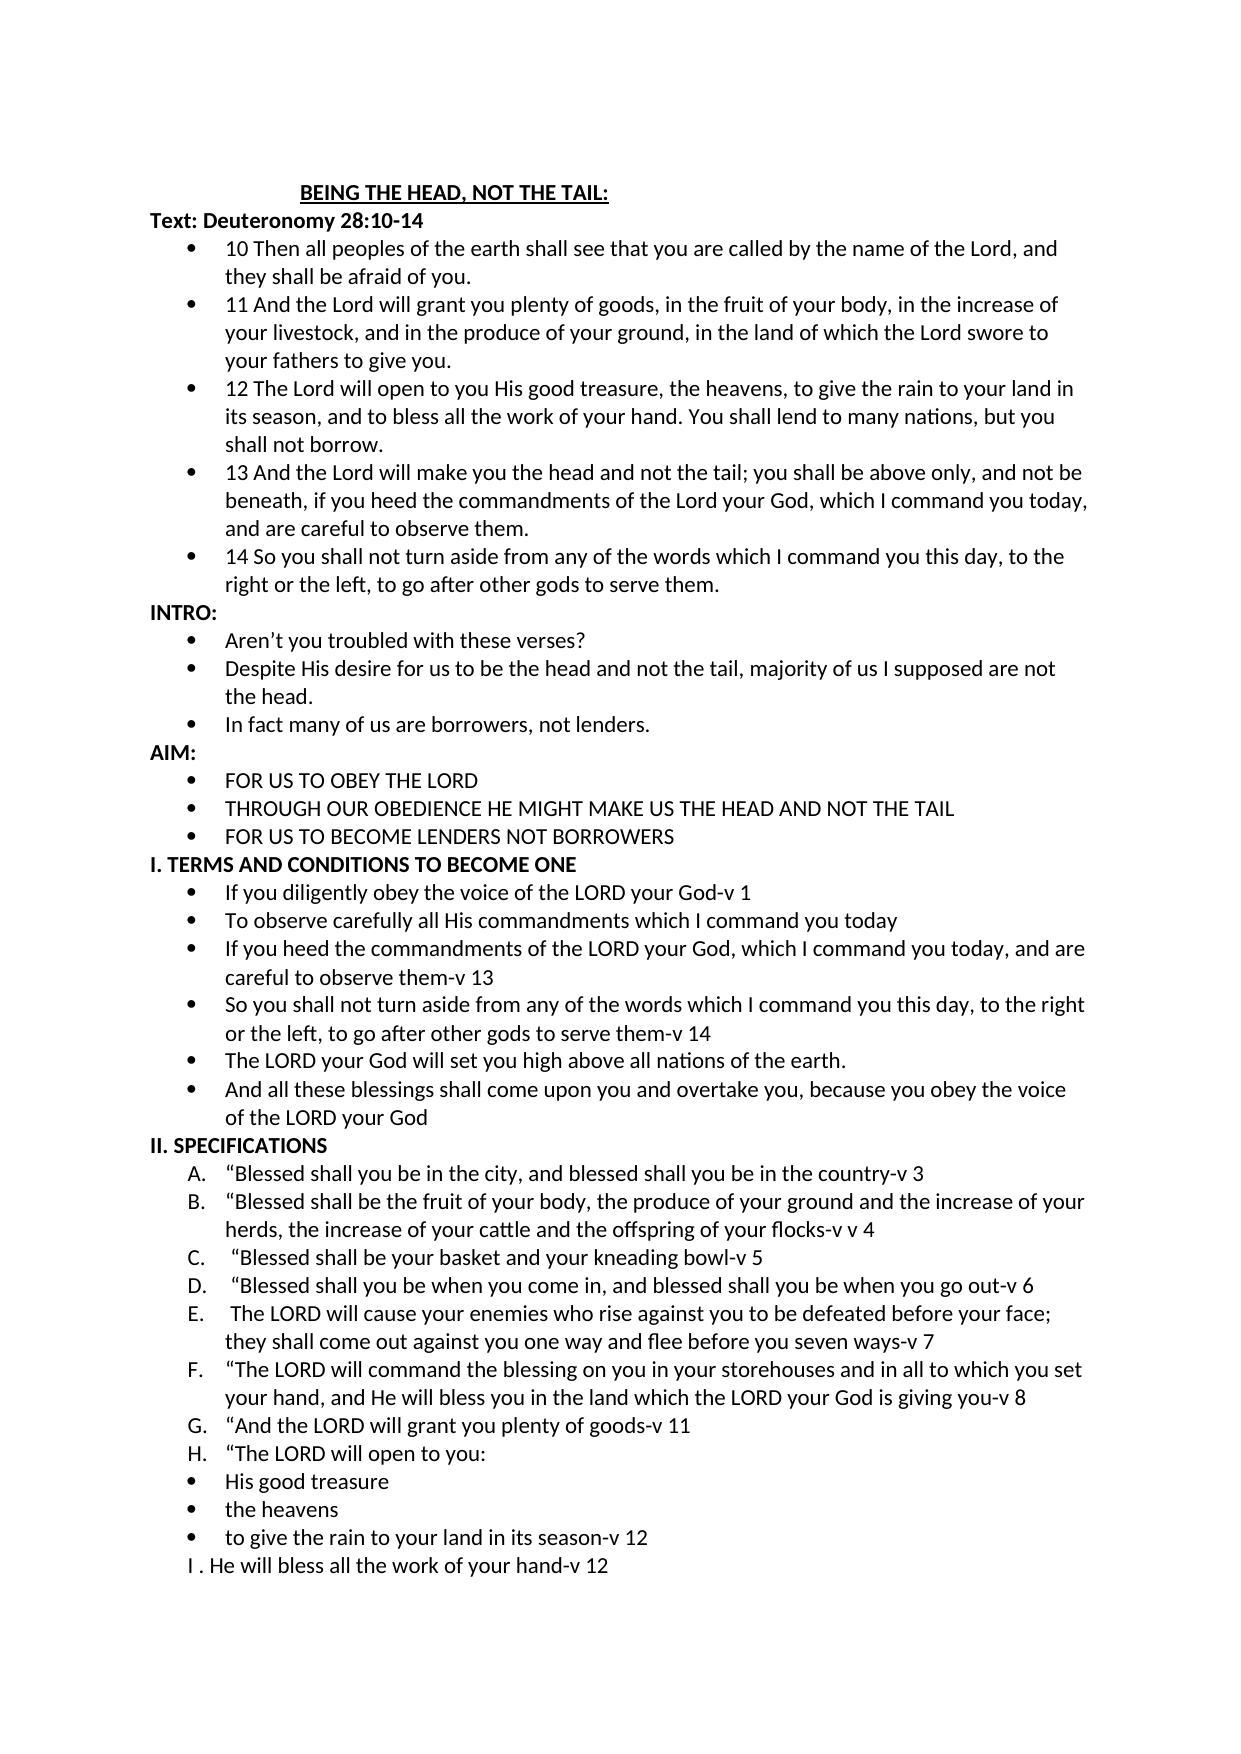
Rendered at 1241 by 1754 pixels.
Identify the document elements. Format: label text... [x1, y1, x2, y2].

list Despite His desire for us to be the head and not the tail, majority of us I supposed are not the head. [187, 654, 1090, 710]
text I. TERMS AND CONDITIONS TO BECOME ONE [150, 851, 1090, 878]
text BEING THE HEAD, NOT THE TAIL: [225, 178, 1090, 206]
list 12 The Lord will open to you His good treasure, the heavens, to give the rain to your land in its season, and to bless all the work of your hand. You shall lend to many nations, but you shall not borrow. [187, 374, 1090, 458]
list FOR US TO OBEY THE LORD [187, 766, 1090, 794]
text AIM: [150, 738, 1090, 766]
list Aren’t you troubled with these verses? [187, 626, 1090, 654]
list to give the rain to your land in its season-v 12 [187, 1523, 1090, 1551]
list “Blessed shall you be when you come in, and blessed shall you be when you go out-v 6 [187, 1271, 1090, 1299]
list “And the LORD will grant you plenty of goods-v 11 [187, 1411, 1090, 1439]
list “The LORD will command the blessing on you in your storehouses and in all to which you set your hand, and He will bless you in the land which the LORD your God is giving you-v 8 [187, 1355, 1090, 1411]
list “Blessed shall be your basket and your kneading bowl-v 5 [187, 1243, 1090, 1271]
list 11 And the Lord will grant you plenty of goods, in the fruit of your body, in the increase of your livestock, and in the produce of your ground, in the land of which the Lord swore to your fathers to give you. [187, 290, 1090, 374]
list 10 Then all peoples of the earth shall see that you are called by the name of the Lord, and they shall be afraid of you. [187, 234, 1090, 290]
text II. SPECIFICATIONS [150, 1131, 1090, 1159]
list So you shall not turn aside from any of the words which I command you this day, to the right or the left, to go after other gods to serve them-v 14 [187, 991, 1090, 1047]
list If you heed the commandments of the LORD your God, which I command you today, and are careful to observe them-v 13 [187, 934, 1090, 991]
list If you diligently obey the voice of the LORD your God-v 1 [187, 878, 1090, 907]
list And all these blessings shall come upon you and overtake you, because you obey the voice of the LORD your God [187, 1075, 1090, 1131]
list 14 So you shall not turn aside from any of the words which I command you this day, to the right or the left, to go after other gods to serve them. [187, 542, 1090, 598]
list “Blessed shall you be in the city, and blessed shall you be in the country-v 3 [187, 1159, 1090, 1187]
list THROUGH OUR OBEDIENCE HE MIGHT MAKE US THE HEAD AND NOT THE TAIL [187, 794, 1090, 822]
list “The LORD will open to you: [187, 1439, 1090, 1467]
text I . He will bless all the work of your hand-v 12 [150, 1551, 1090, 1579]
list In fact many of us are borrowers, not lenders. [187, 710, 1090, 738]
text Text: Deuteronomy 28:10-14 [150, 206, 1090, 234]
list His good treasure [187, 1467, 1090, 1495]
list the heavens [187, 1495, 1090, 1523]
list “Blessed shall be the fruit of your body, the produce of your ground and the increase of your herds, the increase of your cattle and the offspring of your flocks-v v 4 [187, 1187, 1090, 1243]
list The LORD your God will set you high above all nations of the earth. [187, 1047, 1090, 1075]
list To observe carefully all His commandments which I command you today [187, 907, 1090, 934]
list 13 And the Lord will make you the head and not the tail; you shall be above only, and not be beneath, if you heed the commandments of the Lord your God, which I command you today, and are careful to observe them. [187, 458, 1090, 542]
list FOR US TO BECOME LENDERS NOT BORROWERS [187, 822, 1090, 851]
list The LORD will cause your enemies who rise against you to be defeated before your face; they shall come out against you one way and flee before you seven ways-v 7 [187, 1299, 1090, 1355]
text INTRO: [150, 598, 1090, 626]
